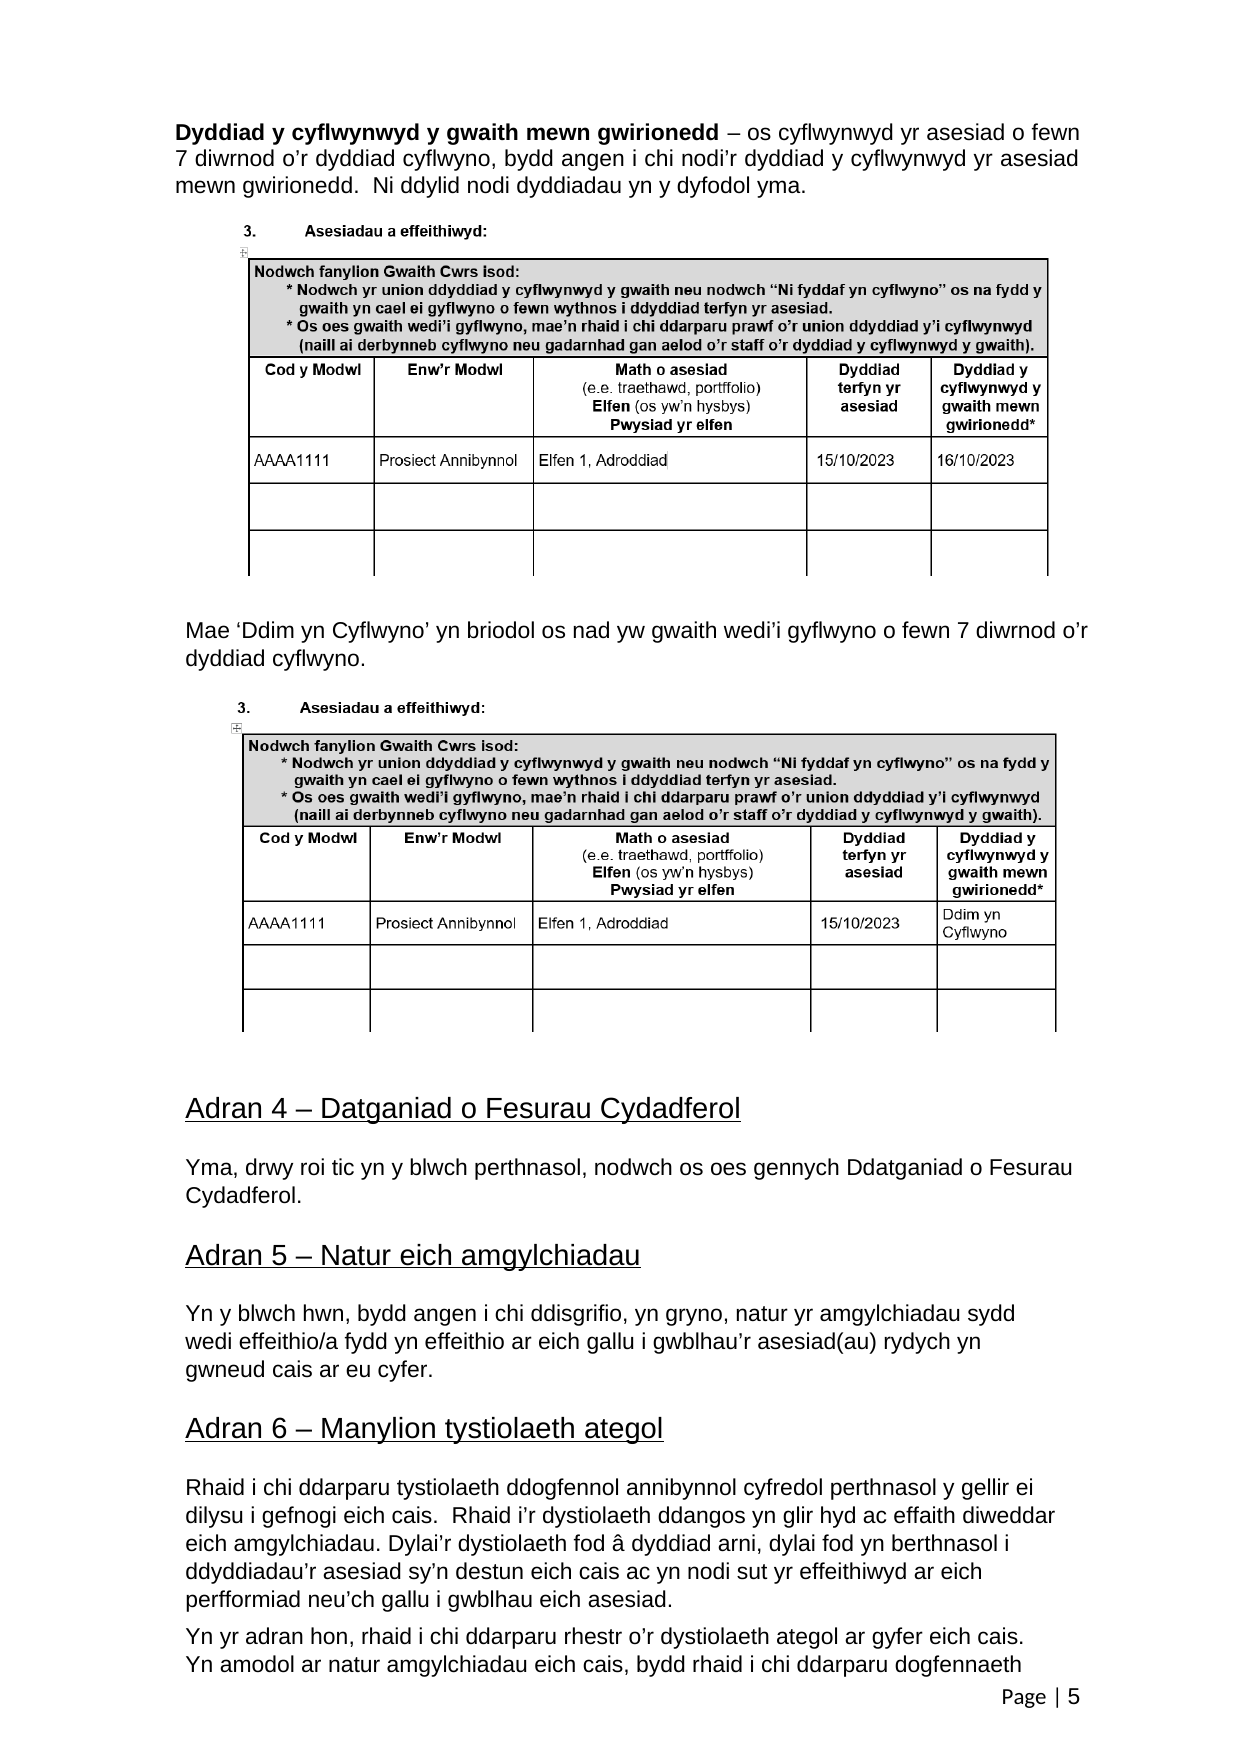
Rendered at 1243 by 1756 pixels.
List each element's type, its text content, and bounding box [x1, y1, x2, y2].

subtitle Adran 6 – Manylion tystiolaeth ategol [185, 1412, 1166, 1445]
subtitle Adran 4 – Datganiad o Fesurau Cydadferol [185, 1091, 1166, 1125]
text Yma, drwy roi tic yn y blwch perthnasol, nodwch os oes gennych Ddatganiad o Fesurau Cydadferol. [185, 1154, 1147, 1208]
text Yn y blwch hwn, bydd angen i chi ddisgrifio, yn gryno, natur yr amgylchiadau sydd wedi effeithio/a fydd yn effeithio ar eich gallu i gwblhau’r asesiad(au) rydych yn gwneud cais ar eu cyfer. [185, 1300, 1039, 1382]
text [185, 1623, 1060, 1678]
text Rhaid i chi ddarparu tystiolaeth ddogfennol annibynnol cyfredol perthnasol y gellir ei dilysu i gefnogi eich cais. Rhaid i’r dystiolaeth ddangos yn glir hyd ac effaith diweddar eich amgylchiadau. Dylai’r dystiolaeth fod â dyddiad arni, dylai fod yn berthnasol i ddyddiadau’r asesiad sy’n destun eich cais ac yn nodi sut yr effeithiwyd ar eich perfformiad neu’ch gallu i gwblhau eich asesiad. [185, 1474, 1060, 1612]
picture [240, 222, 1063, 588]
subtitle Adran 5 – Natur eich amgylchiadau [185, 1237, 1166, 1271]
text Mae ‘Ddim yn Cyflwyno’ yn briodol os nad yw gwaith wedi’i gyflwyno o fewn 7 diwrnod o’r dyddiad cyflwyno. [185, 617, 1109, 672]
text Dyddiad y cyflwynwyd y gwaith mewn gwirionedd – os cyflwynwyd yr asesiad o fewn 7 diwrnod o’r dyddiad cyflwyno, bydd angen i chi nodi’r dyddiad y cyflwynwyd yr asesiad mewn gwirionedd. Ni ddylid nodi dyddiadau yn y dyfodol yma. [175, 119, 1081, 198]
picture [231, 697, 1073, 1040]
